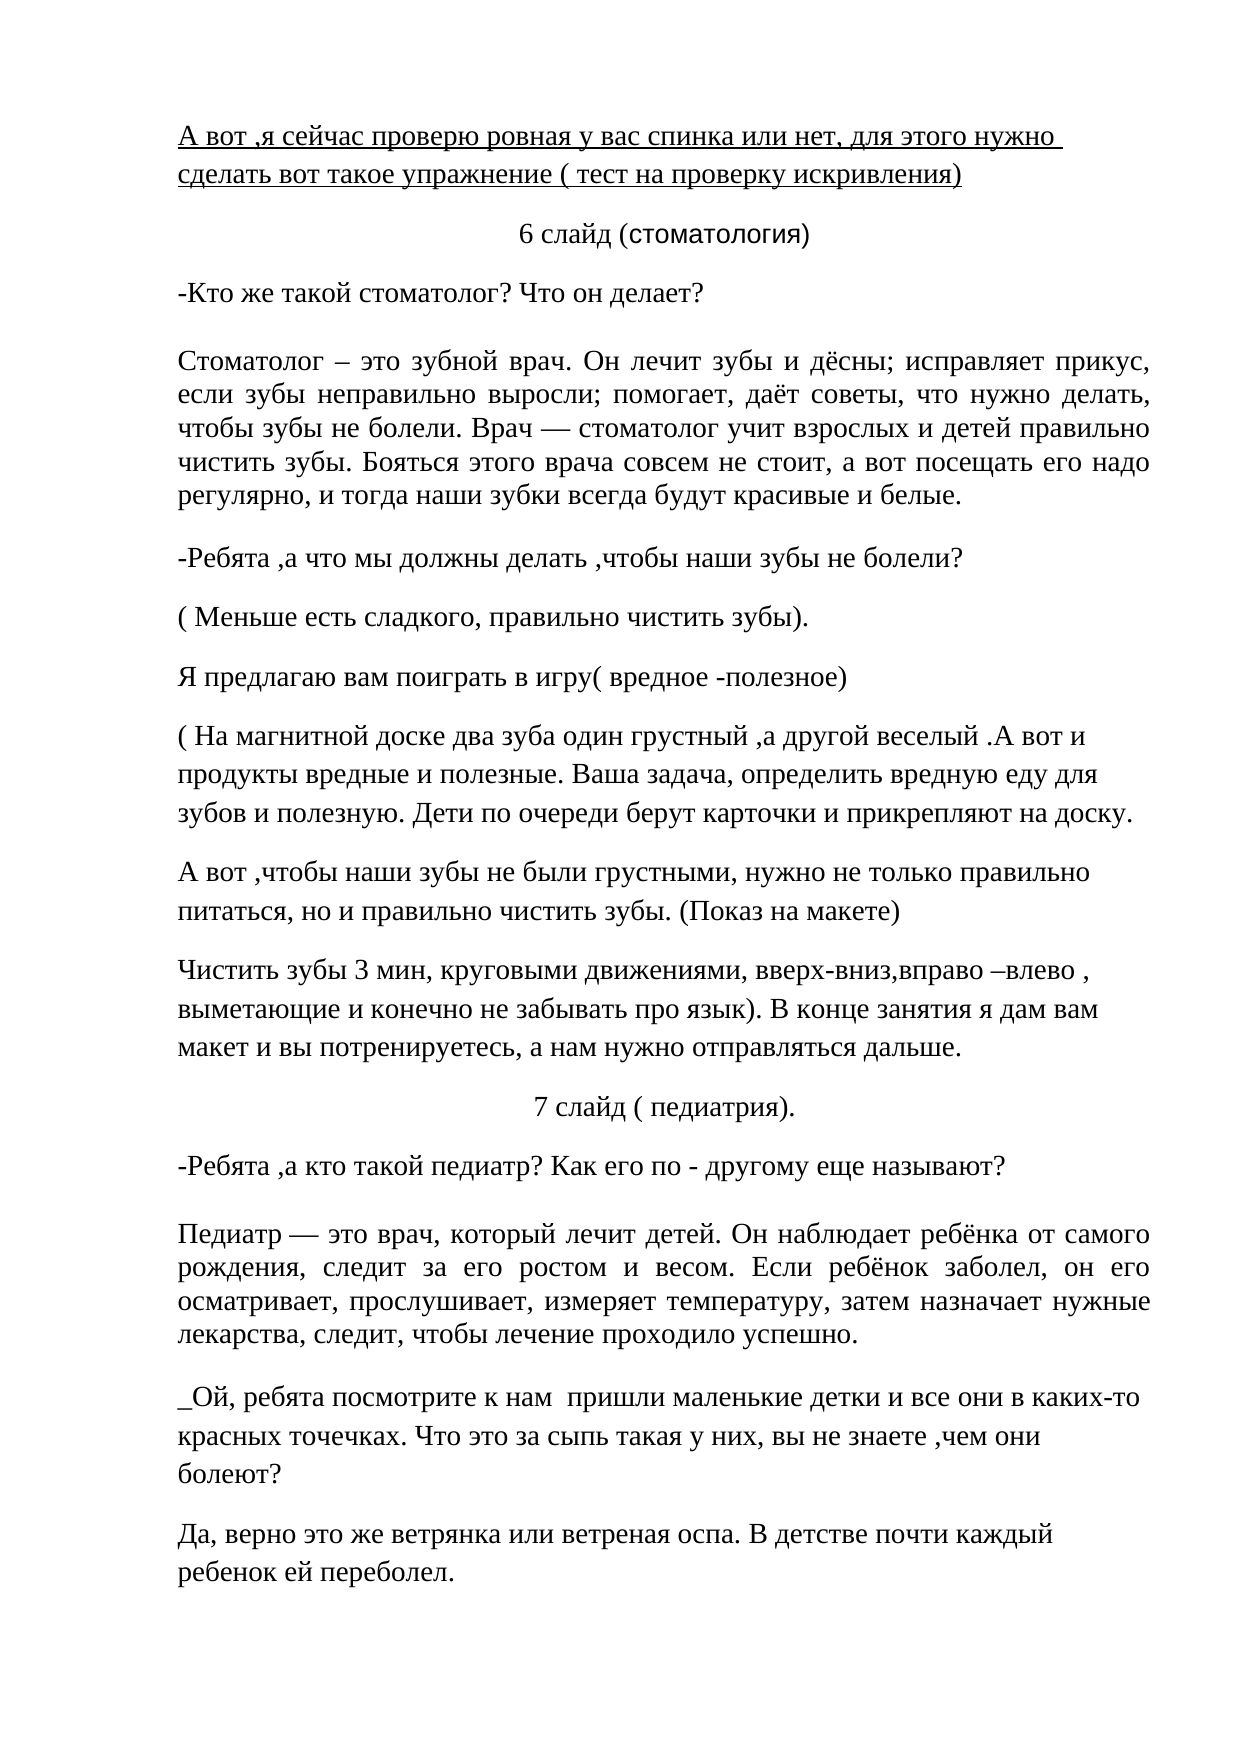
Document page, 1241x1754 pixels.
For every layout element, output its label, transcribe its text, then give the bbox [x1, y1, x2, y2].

text ( На магнитной доске два зуба один грустный ,а другой веселый .А вот и продукты вредные и полезные. Ваша задача, определить вредную еду для зубов и полезную. Дети по очереди берут карточки и прикрепляют на доску. [177, 718, 1152, 829]
text Я предлагаю вам поиграть в игру( вредное -полезное) [177, 659, 1152, 692]
text _Ой, ребята посмотрите к нам пришли маленькие детки и все они в каких-то красных точечках. Что это за сыпь такая у них, вы не знаете ,чем они болеют? [177, 1379, 1152, 1490]
text 6 слайд (стоматология) [177, 216, 1152, 249]
text ( Меньше есть сладкого, правильно чистить зубы). [177, 599, 1152, 633]
text -Кто же такой стоматолог? Что он делает? [177, 275, 1152, 309]
text -Ребята ,а кто такой педиатр? Как его по - другому еще называют? [177, 1148, 1152, 1182]
text А вот ,я сейчас проверю ровная у вас спинка или нет, для этого нужно сделать вот такое упражнение ( тест на проверку искривления) [177, 118, 1152, 190]
text -Ребята ,а что мы должны делать ,чтобы наши зубы не болели? [177, 540, 1152, 573]
text Педиатр — это врач, который лечит детей. Он наблюдает ребёнка от самого рождения, следит за его ростом и весом. Если ребёнок заболел, он его осматривает, прослушивает, измеряет температуру, затем назначает нужные лекарства, следит, чтобы лечение проходило успешно. [177, 1216, 1152, 1350]
text Чистить зубы 3 мин, круговыми движениями, вверх-вниз,вправо –влево , выметающие и конечно не забывать про язык). В конце занятия я дам вам макет и вы потренируетесь, а нам нужно отправляться дальше. [177, 952, 1152, 1063]
text А вот ,чтобы наши зубы не были грустными, нужно не только правильно питаться, но и правильно чистить зубы. (Показ на макете) [177, 854, 1152, 927]
text Да, верно это же ветрянка или ветреная оспа. В детстве почти каждый ребенок ей переболел. [177, 1516, 1152, 1588]
text 7 слайд ( педиатрия). [177, 1089, 1152, 1122]
text Стоматолог – это зубной врач. Он лечит зубы и дёсны; исправляет прикус, если зубы неправильно выросли; помогает, даёт советы, что нужно делать, чтобы зубы не болели. Врач — стоматолог учит взрослых и детей правильно чистить зубы. Бояться этого врача совсем не стоит, а вот посещать его надо регулярно, и тогда наши зубки всегда будут красивые и белые. [177, 343, 1152, 511]
